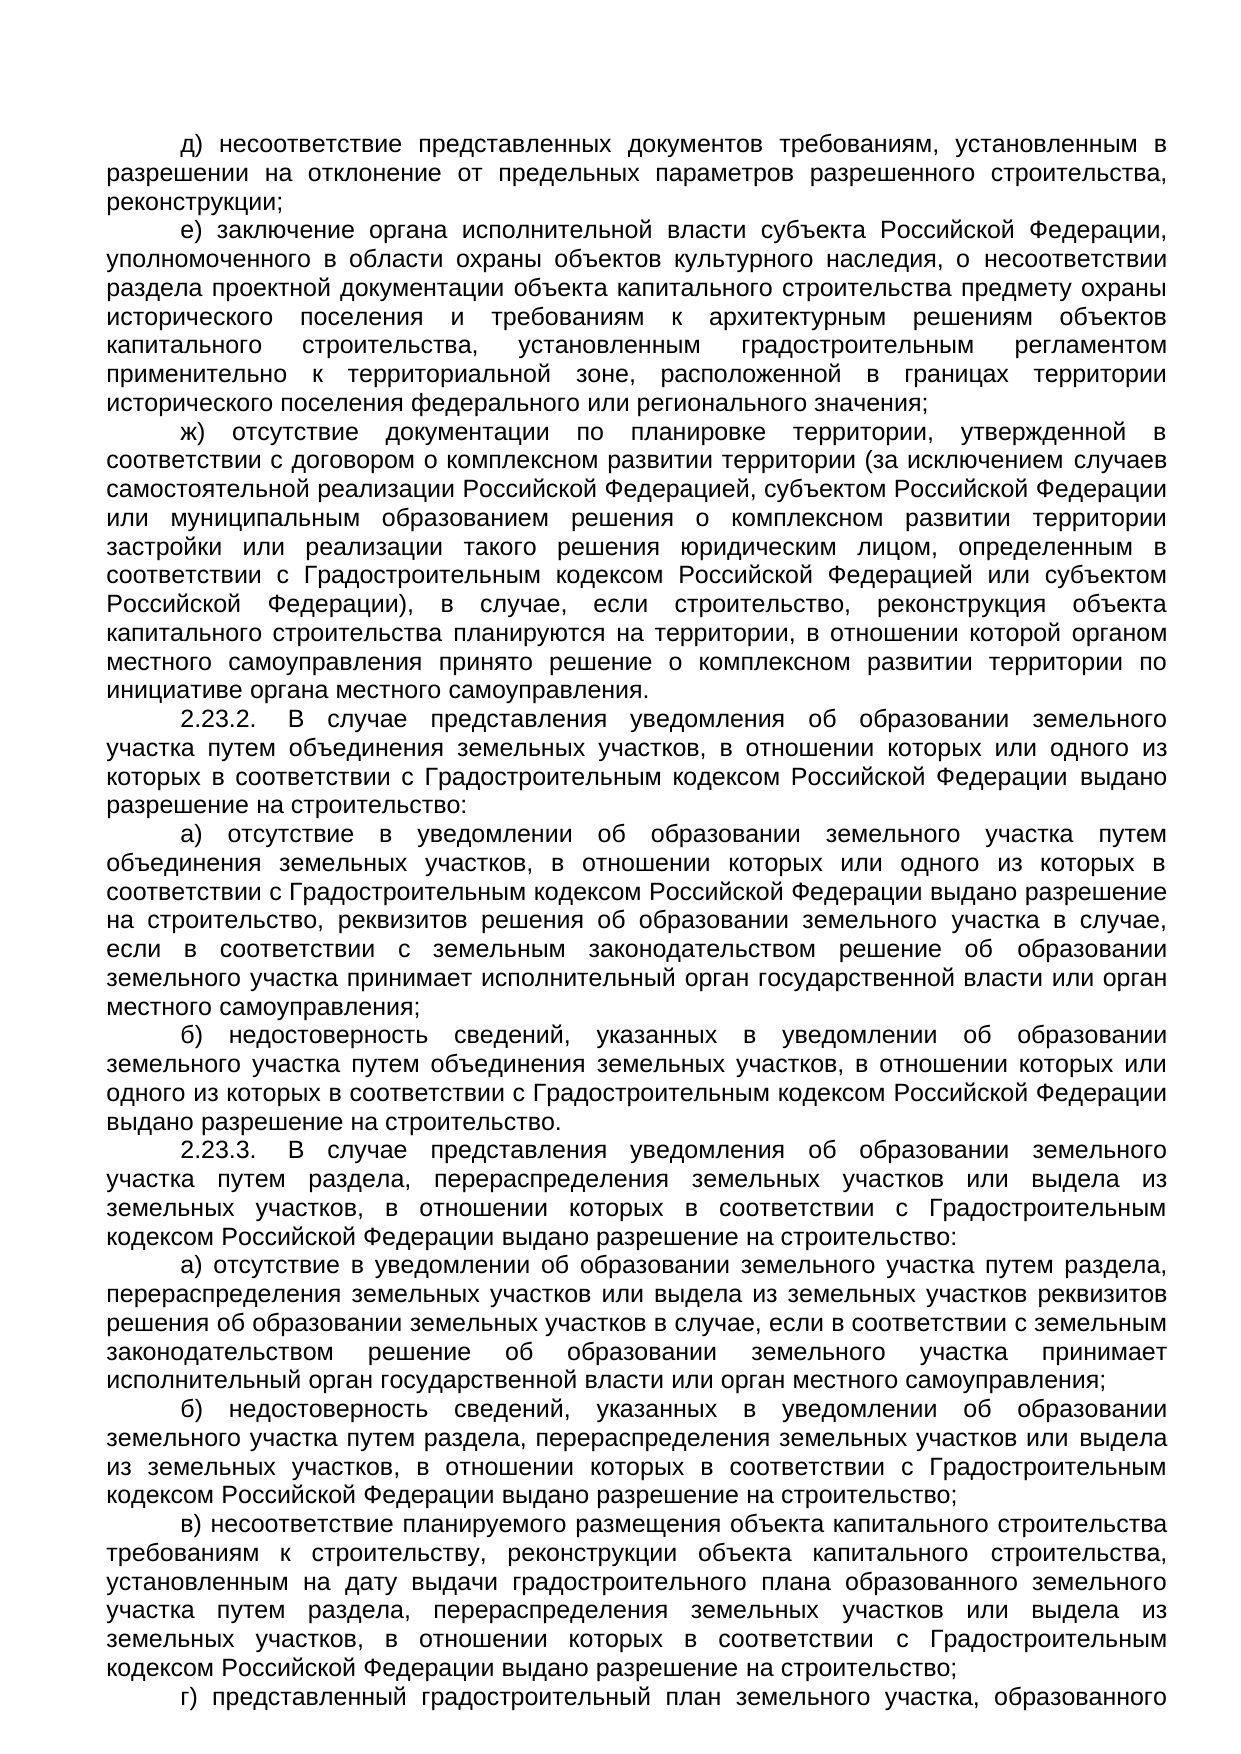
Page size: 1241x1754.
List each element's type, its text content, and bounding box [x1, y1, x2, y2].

text б) недостоверность сведений, указанных в уведомлении об образовании земельного участка путем объединения земельных участков, в отношении которых или одного из которых в соответствии с Градостроительным кодексом Российской Федерации выдано разрешение на строительство. [106, 1020, 1167, 1135]
text а) отсутствие в уведомлении об образовании земельного участка путем раздела, перераспределения земельных участков или выдела из земельных участков реквизитов решения об образовании земельных участков в случае, если в соответствии с земельным законодательством решение об образовании земельного участка принимает исполнительный орган государственной власти или орган местного самоуправления; [106, 1250, 1167, 1394]
text в) несоответствие планируемого размещения объекта капитального строительства требованиям к строительству, реконструкции объекта капитального строительства, установленным на дату выдачи градостроительного плана образованного земельного участка путем раздела, перераспределения земельных участков или выдела из земельных участков, в отношении которых в соответствии с Градостроительным кодексом Российской Федерации выдано разрешение на строительство; [106, 1509, 1167, 1682]
text д) несоответствие представленных документов требованиям, установленным в разрешении на отклонение от предельных параметров разрешенного строительства, реконструкции; [106, 129, 1167, 215]
text а) отсутствие в уведомлении об образовании земельного участка путем объединения земельных участков, в отношении которых или одного из которых в соответствии с Градостроительным кодексом Российской Федерации выдано разрешение на строительство, реквизитов решения об образовании земельного участка в случае, если в соответствии с земельным законодательством решение об образовании земельного участка принимает исполнительный орган государственной власти или орган местного самоуправления; [106, 819, 1167, 1020]
text е) заключение органа исполнительной власти субъекта Российской Федерации, уполномоченного в области охраны объектов культурного наследия, о несоответствии раздела проектной документации объекта капитального строительства предмету охраны исторического поселения и требованиям к архитектурным решениям объектов капитального строительства, установленным градостроительным регламентом применительно к территориальной зоне, расположенной в границах территории исторического поселения федерального или регионального значения; [106, 215, 1167, 417]
text б) недостоверность сведений, указанных в уведомлении об образовании земельного участка путем раздела, перераспределения земельных участков или выдела из земельных участков, в отношении которых в соответствии с Градостроительным кодексом Российской Федерации выдано разрешение на строительство; [106, 1394, 1167, 1509]
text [106, 1682, 1167, 1710]
list В случае представления уведомления об образовании земельного участка путем раздела, перераспределения земельных участков или выдела из земельных участков, в отношении которых в соответствии с Градостроительным кодексом Российской Федерации выдано разрешение на строительство: [106, 1135, 1167, 1250]
list В случае представления уведомления об образовании земельного участка путем объединения земельных участков, в отношении которых или одного из которых в соответствии с Градостроительным кодексом Российской Федерации выдано разрешение на строительство: [106, 704, 1167, 819]
text ж) отсутствие документации по планировке территории, утвержденной в соответствии с договором о комплексном развитии территории (за исключением случаев самостоятельной реализации Российской Федерацией, субъектом Российской Федерации или муниципальным образованием решения о комплексном развитии территории застройки или реализации такого решения юридическим лицом, определенным в соответствии с Градостроительным кодексом Российской Федерацией или субъектом Российской Федерации), в случае, если строительство, реконструкция объекта капитального строительства планируются на территории, в отношении которой органом местного самоуправления принято решение о комплексном развитии территории по инициативе органа местного самоуправления. [106, 417, 1167, 704]
